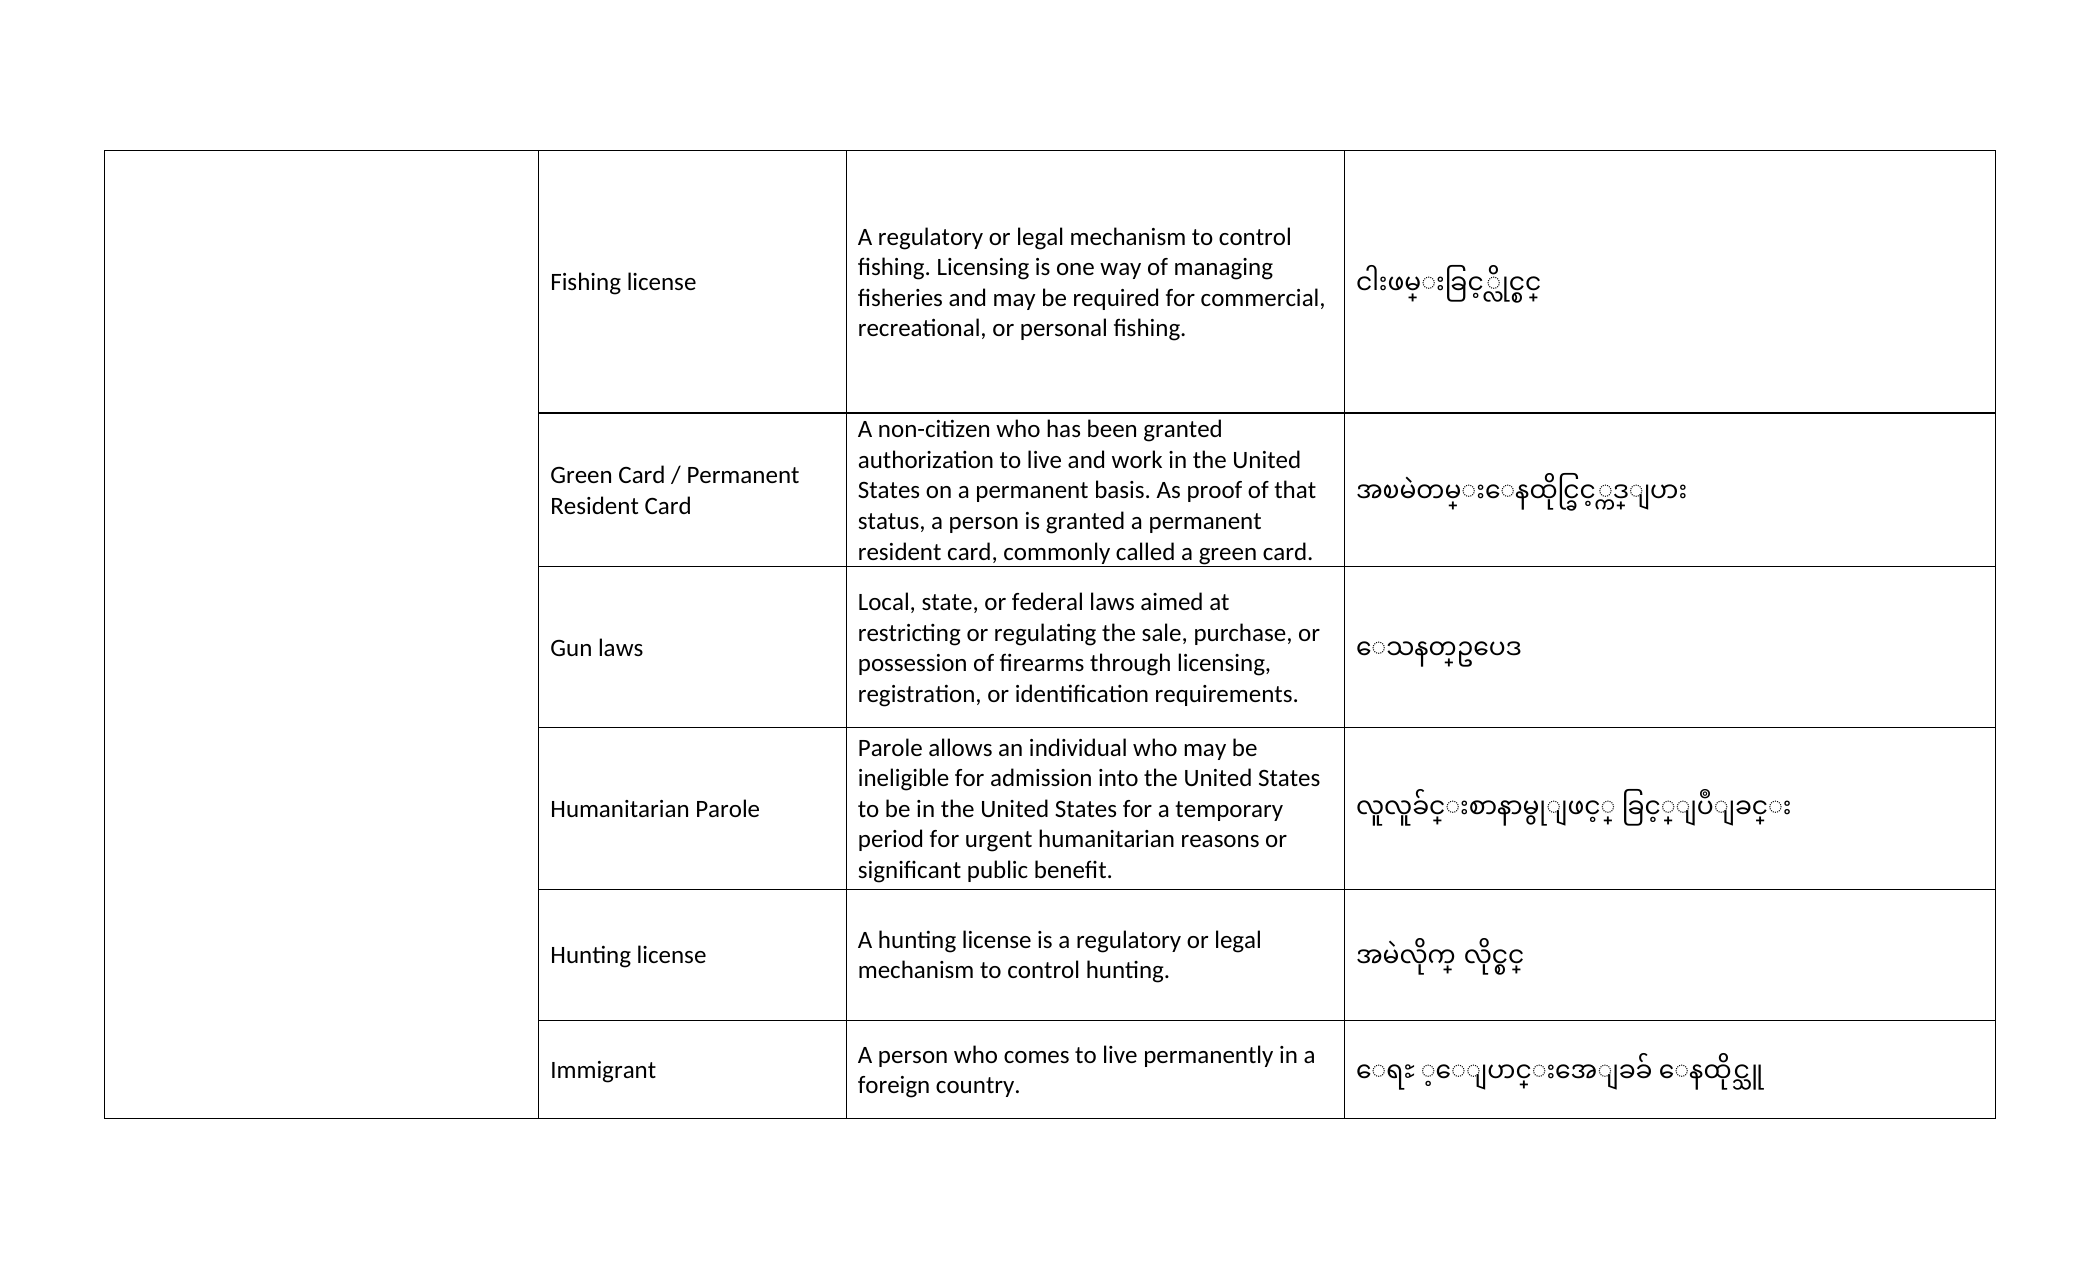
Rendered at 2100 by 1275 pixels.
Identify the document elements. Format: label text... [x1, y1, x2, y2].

table_cell Green Card / Permanent Resident Card [539, 414, 846, 566]
table_cell Fishing license [539, 151, 846, 412]
table_cell Gun laws [539, 567, 846, 727]
table_cell ငါးဖမ္းခြင့္လိုင္စင္ [1345, 151, 1995, 412]
table_cell Parole allows an individual who may be ineligible for admission into the United States to be in the United States for a temporary period for urgent humanitarian reasons or significant public benefit. [847, 728, 1344, 888]
table_cell A hunting license is a regulatory or legal mechanism to control hunting. [847, 890, 1344, 1020]
table_cell A non-citizen who has been granted authorization to live and work in the United States on a permanent basis. As proof of that status, a person is granted a permanent resident card, commonly called a green card. [847, 414, 1344, 566]
table_cell Local, state, or federal laws aimed at restricting or regulating the sale, purchase, or possession of firearms through licensing, registration, or identification requirements. [847, 567, 1344, 727]
table_cell ေရႊ ့ေျပာင္းအေျခခ် ေနထိုင္သူ [1345, 1021, 1995, 1118]
table_cell ေသနတ္ဥပေဒ [1345, 567, 1995, 727]
table_cell Humanitarian Parole [539, 728, 846, 888]
table_cell Hunting license [539, 890, 846, 1020]
table_cell လူလူခ်င္းစာနာမွုျဖင့္ ခြင့္ျပဳျခင္း [1345, 728, 1995, 888]
table_cell အမဲလိုက္ လိုင္စင္ [1345, 890, 1995, 1020]
table_cell Immigrant [539, 1021, 846, 1118]
table_cell A regulatory or legal mechanism to control fishing. Licensing is one way of managing fisheries and may be required for commercial, recreational, or personal fishing. [847, 151, 1344, 412]
table_cell အၿမဲတမ္းေနထိုင္ခြင့္ကဒ္ျပား [1345, 414, 1995, 566]
table_cell A person who comes to live permanently in a foreign country. [847, 1021, 1344, 1118]
